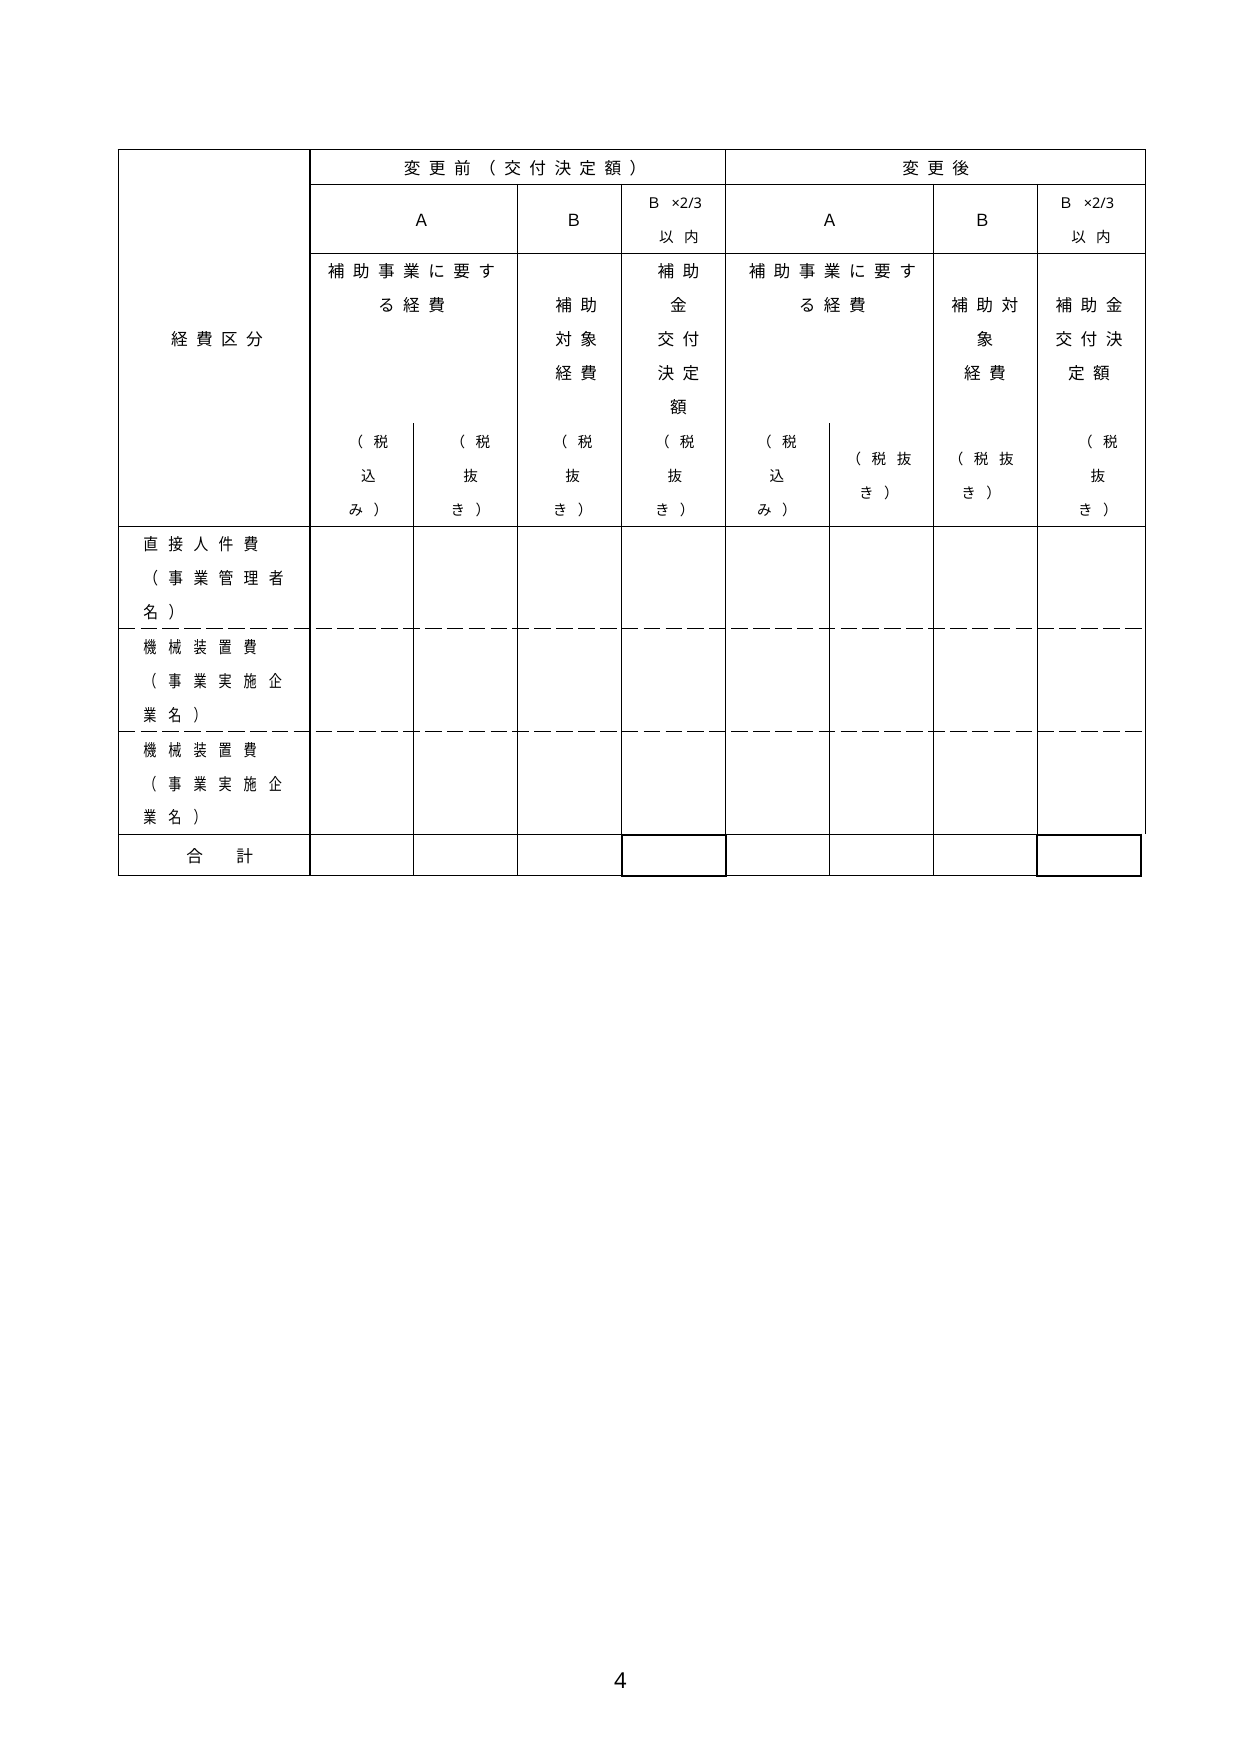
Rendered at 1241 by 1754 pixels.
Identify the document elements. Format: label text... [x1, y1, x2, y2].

table_cell 機械装置費（事業実施企業名） [119, 731, 309, 833]
table_cell [518, 835, 621, 875]
table_cell [727, 835, 829, 875]
table_cell Ｂ×2/3以内 [622, 185, 725, 253]
table_cell [1038, 527, 1145, 628]
table_cell [830, 835, 933, 875]
table_cell [934, 628, 1037, 731]
table_cell [1038, 836, 1140, 875]
table_cell [518, 628, 621, 731]
table_cell [414, 835, 517, 875]
table_cell [1038, 628, 1145, 731]
table_cell （税抜き） [830, 423, 933, 526]
table_cell [830, 628, 933, 731]
table_cell Ｂ [934, 185, 1037, 253]
table_cell [311, 835, 413, 875]
table_cell [830, 527, 933, 628]
table_cell [622, 527, 725, 628]
table_cell 経費区分 [119, 150, 309, 526]
table_cell 機械装置費（事業実施企業名） [119, 628, 309, 731]
table_cell [934, 527, 1037, 628]
table_cell 変更前（交付決定額） [311, 150, 725, 184]
table_cell [414, 527, 517, 628]
table_cell [622, 731, 725, 833]
table_cell [414, 731, 517, 833]
table_cell [934, 731, 1037, 833]
table_cell [622, 628, 725, 731]
table_cell [311, 527, 413, 628]
table_cell 変更後 [726, 150, 1145, 184]
table_cell Ａ [311, 185, 517, 253]
table_cell （税抜き） [1038, 423, 1145, 526]
table_cell （税抜き） [622, 423, 725, 526]
table_cell [726, 731, 829, 833]
table_cell 補助事業に要する経費 [726, 254, 933, 423]
table_cell Ａ [726, 185, 933, 253]
table_cell （税込み） [726, 423, 829, 526]
table_cell 合 計 [119, 835, 309, 875]
table_cell 補助対象 経費 [934, 254, 1037, 423]
table_cell [311, 628, 413, 731]
table_cell [830, 731, 933, 833]
table_cell 補助対象 経費 [518, 254, 621, 423]
table_cell [518, 527, 621, 628]
table_cell Ｂ [518, 185, 621, 253]
table_cell 補助事業に要する経費 [311, 254, 517, 423]
table_cell 補助金 交付決定額 [1038, 254, 1145, 423]
table_cell 直接人件費（事業管理者名） [119, 527, 309, 628]
table_cell Ｂ×2/3以内 [1038, 185, 1145, 253]
table_cell [726, 527, 829, 628]
table_cell （税抜き） [934, 423, 1037, 526]
table_cell [623, 836, 725, 875]
table_cell [518, 731, 621, 833]
table_cell [414, 628, 517, 731]
table_cell 補助金 交付決定額 [622, 254, 725, 423]
table_cell [311, 731, 413, 833]
table_cell [1038, 731, 1145, 833]
table_cell （税込み） [311, 423, 413, 526]
table_cell [934, 835, 1036, 875]
table_cell （税抜き） [518, 423, 621, 526]
table_cell [726, 628, 829, 731]
table_cell （税抜き） [414, 423, 517, 526]
